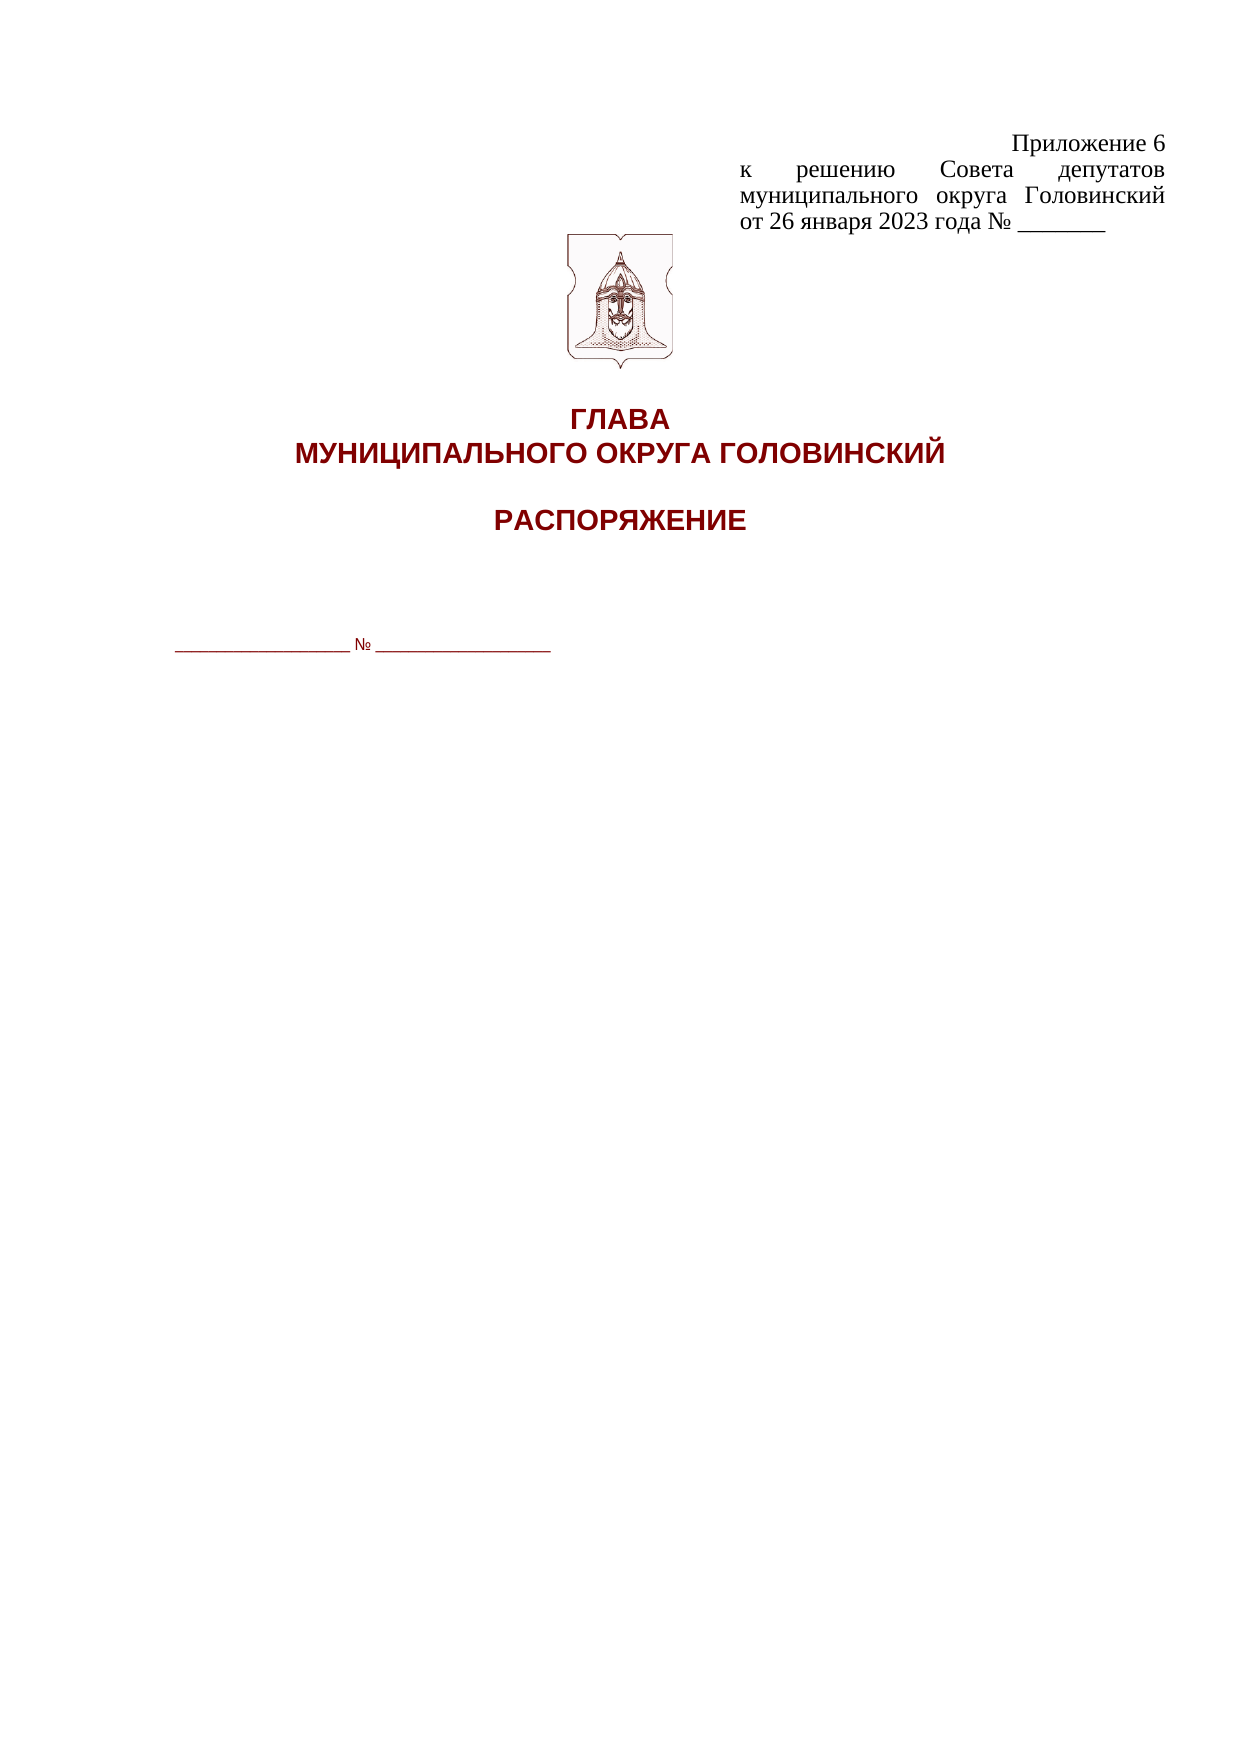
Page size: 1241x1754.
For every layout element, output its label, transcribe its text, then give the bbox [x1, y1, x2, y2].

text Приложение 6 [739, 131, 1165, 157]
text РАСПОРЯЖЕНИЕ [75, 503, 1165, 537]
text МУНИЦИПАЛЬНОГО ОКРУГА ГОЛОВИНСКИЙ [75, 436, 1165, 469]
text _____________________ № _____________________ [175, 634, 1165, 654]
text ГЛАВА [75, 402, 1165, 436]
picture [567, 234, 673, 369]
text к решению Совета депутатов муниципального округа Головинский от 26 января 2023 года № _______ [739, 157, 1165, 234]
